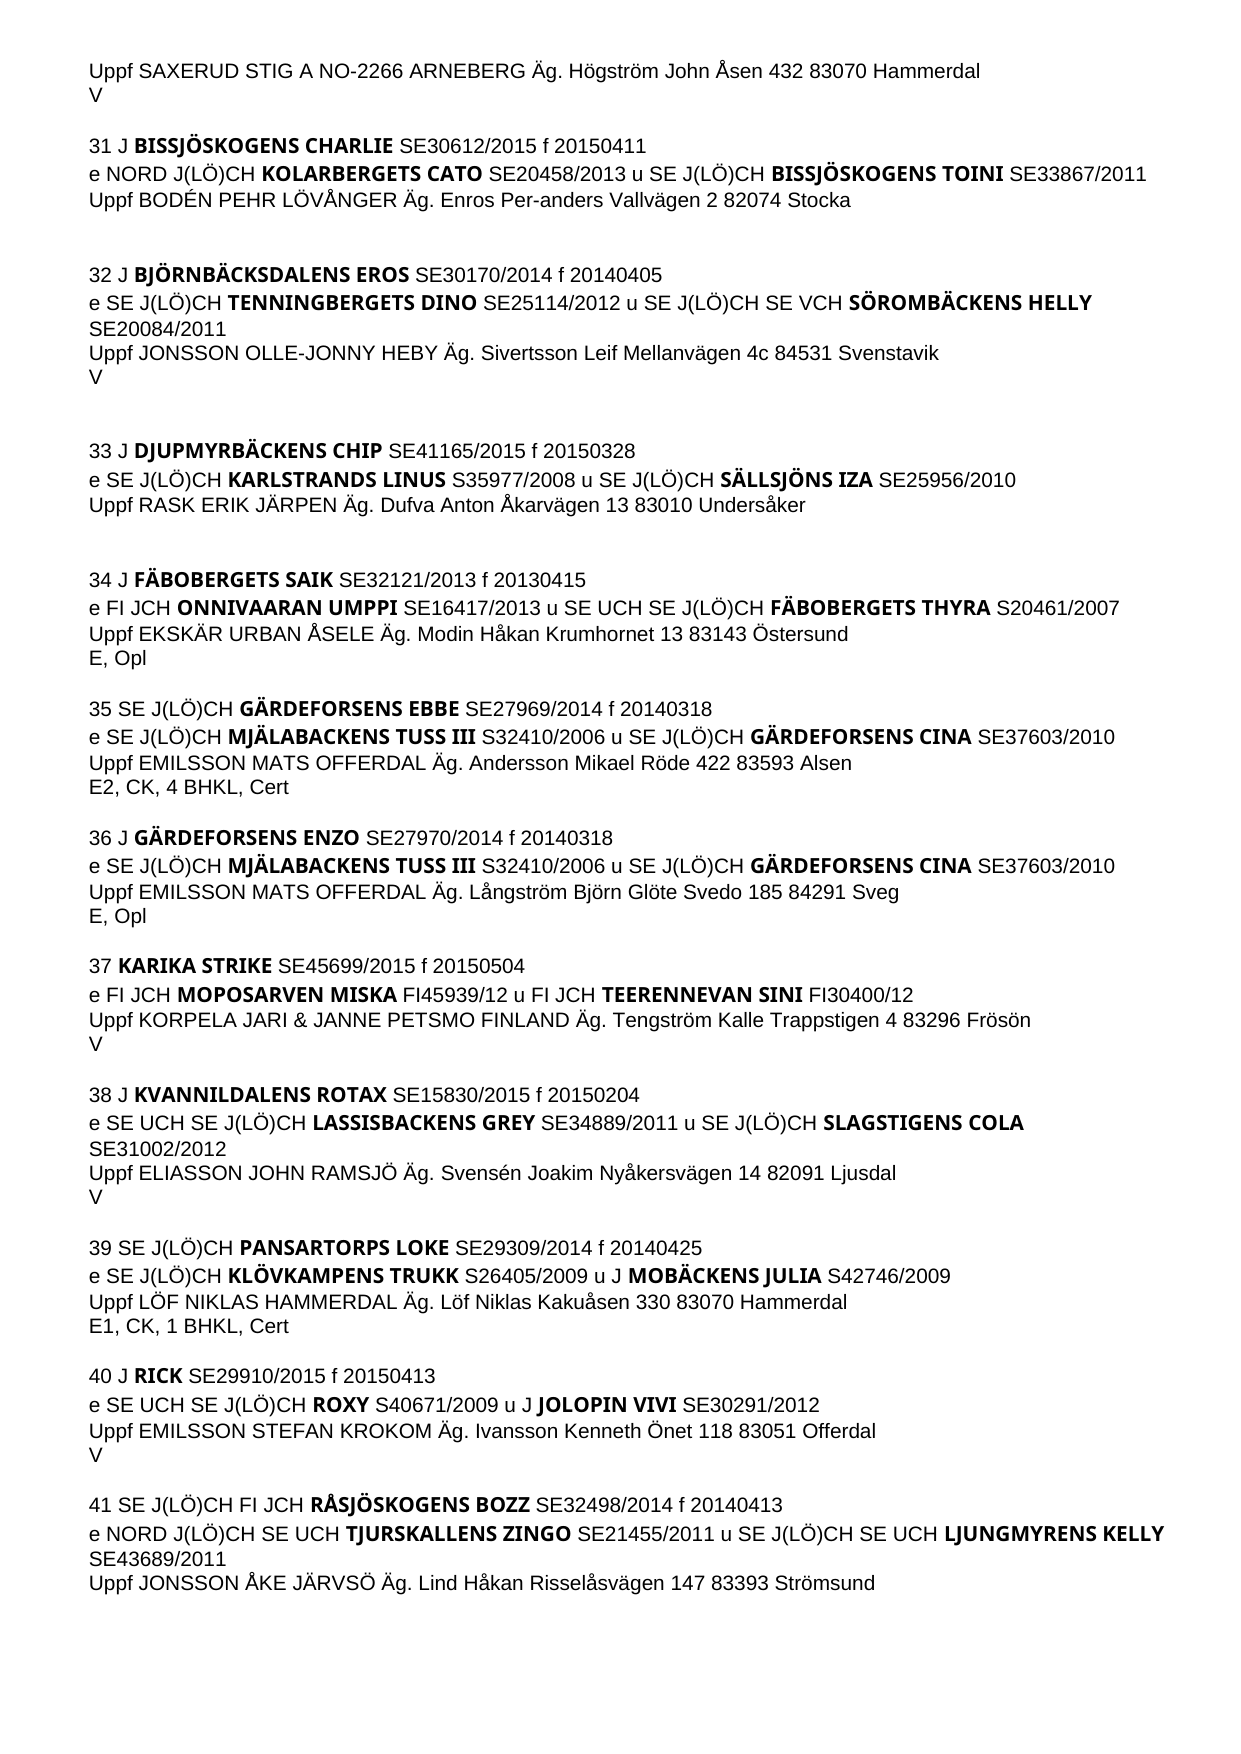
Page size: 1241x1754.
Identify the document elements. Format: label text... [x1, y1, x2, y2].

text V [89, 1185, 1167, 1209]
text 38 J KVANNILDALENS ROTAX SE15830/2015 f 20150204 [89, 1080, 1167, 1108]
text 41 SE J(LÖ)CH FI JCH RÅSJÖSKOGENS BOZZ SE32498/2014 f 20140413 [89, 1490, 1167, 1519]
text e FI JCH ONNIVAARAN UMPPI SE16417/2013 u SE UCH SE J(LÖ)CH FÄBOBERGETS THYRA S20461/2007 [89, 593, 1167, 622]
text V [89, 83, 1167, 107]
text 36 J GÄRDEFORSENS ENZO SE27970/2014 f 20140318 [89, 823, 1167, 851]
text e SE J(LÖ)CH TENNINGBERGETS DINO SE25114/2012 u SE J(LÖ)CH SE VCH SÖROMBÄCKENS HELLY SE20084/2011 [89, 288, 1167, 341]
text E, Opl [89, 903, 1167, 927]
text E1, CK, 1 BHKL, Cert [89, 1314, 1167, 1338]
text e FI JCH MOPOSARVEN MISKA FI45939/12 u FI JCH TEERENNEVAN SINI FI30400/12 [89, 980, 1167, 1008]
text Uppf SAXERUD STIG A NO-2266 ARNEBERG Äg. Högström John Åsen 432 83070 Hammerdal [89, 59, 1167, 83]
text Uppf KORPELA JARI & JANNE PETSMO FINLAND Äg. Tengström Kalle Trappstigen 4 83296 Frösön [89, 1008, 1167, 1032]
text 32 J BJÖRNBÄCKSDALENS EROS SE30170/2014 f 20140405 [89, 260, 1167, 288]
text e SE UCH SE J(LÖ)CH ROXY S40671/2009 u J JOLOPIN VIVI SE30291/2012 [89, 1390, 1167, 1418]
text 31 J BISSJÖSKOGENS CHARLIE SE30612/2015 f 20150411 [89, 131, 1167, 159]
text e SE J(LÖ)CH MJÄLABACKENS TUSS III S32410/2006 u SE J(LÖ)CH GÄRDEFORSENS CINA SE37603/2010 [89, 722, 1167, 751]
text e SE J(LÖ)CH KLÖVKAMPENS TRUKK S26405/2009 u J MOBÄCKENS JULIA S42746/2009 [89, 1261, 1167, 1290]
text e SE UCH SE J(LÖ)CH LASSISBACKENS GREY SE34889/2011 u SE J(LÖ)CH SLAGSTIGENS COLA SE31002/2012 [89, 1108, 1167, 1161]
text Uppf RASK ERIK JÄRPEN Äg. Dufva Anton Åkarvägen 13 83010 Undersåker [89, 493, 1167, 517]
text 39 SE J(LÖ)CH PANSARTORPS LOKE SE29309/2014 f 20140425 [89, 1233, 1167, 1261]
text e NORD J(LÖ)CH KOLARBERGETS CATO SE20458/2013 u SE J(LÖ)CH BISSJÖSKOGENS TOINI SE33867/2011 [89, 159, 1167, 188]
text Uppf EKSKÄR URBAN ÅSELE Äg. Modin Håkan Krumhornet 13 83143 Östersund [89, 622, 1167, 646]
text 34 J FÄBOBERGETS SAIK SE32121/2013 f 20130415 [89, 565, 1167, 593]
text Uppf ELIASSON JOHN RAMSJÖ Äg. Svensén Joakim Nyåkersvägen 14 82091 Ljusdal [89, 1161, 1167, 1185]
text 35 SE J(LÖ)CH GÄRDEFORSENS EBBE SE27969/2014 f 20140318 [89, 694, 1167, 722]
text e NORD J(LÖ)CH SE UCH TJURSKALLENS ZINGO SE21455/2011 u SE J(LÖ)CH SE UCH LJUNGMYRENS KELLY SE43689/2011 [89, 1519, 1167, 1571]
text Uppf BODÉN PEHR LÖVÅNGER Äg. Enros Per-anders Vallvägen 2 82074 Stocka [89, 188, 1167, 212]
text Uppf EMILSSON MATS OFFERDAL Äg. Långström Björn Glöte Svedo 185 84291 Sveg [89, 879, 1167, 903]
text Uppf JONSSON ÅKE JÄRVSÖ Äg. Lind Håkan Risselåsvägen 147 83393 Strömsund [89, 1571, 1167, 1595]
text 33 J DJUPMYRBÄCKENS CHIP SE41165/2015 f 20150328 [89, 436, 1167, 465]
text 37 KARIKA STRIKE SE45699/2015 f 20150504 [89, 951, 1167, 980]
text e SE J(LÖ)CH KARLSTRANDS LINUS S35977/2008 u SE J(LÖ)CH SÄLLSJÖNS IZA SE25956/2010 [89, 465, 1167, 493]
text e SE J(LÖ)CH MJÄLABACKENS TUSS III S32410/2006 u SE J(LÖ)CH GÄRDEFORSENS CINA SE37603/2010 [89, 851, 1167, 879]
text Uppf LÖF NIKLAS HAMMERDAL Äg. Löf Niklas Kakuåsen 330 83070 Hammerdal [89, 1290, 1167, 1314]
text V [89, 1032, 1167, 1056]
text E2, CK, 4 BHKL, Cert [89, 775, 1167, 799]
text V [89, 364, 1167, 388]
text Uppf EMILSSON STEFAN KROKOM Äg. Ivansson Kenneth Önet 118 83051 Offerdal [89, 1418, 1167, 1442]
text 40 J RICK SE29910/2015 f 20150413 [89, 1362, 1167, 1390]
text E, Opl [89, 646, 1167, 670]
text V [89, 1442, 1167, 1466]
text Uppf EMILSSON MATS OFFERDAL Äg. Andersson Mikael Röde 422 83593 Alsen [89, 751, 1167, 775]
text Uppf JONSSON OLLE-JONNY HEBY Äg. Sivertsson Leif Mellanvägen 4c 84531 Svenstavik [89, 341, 1167, 364]
